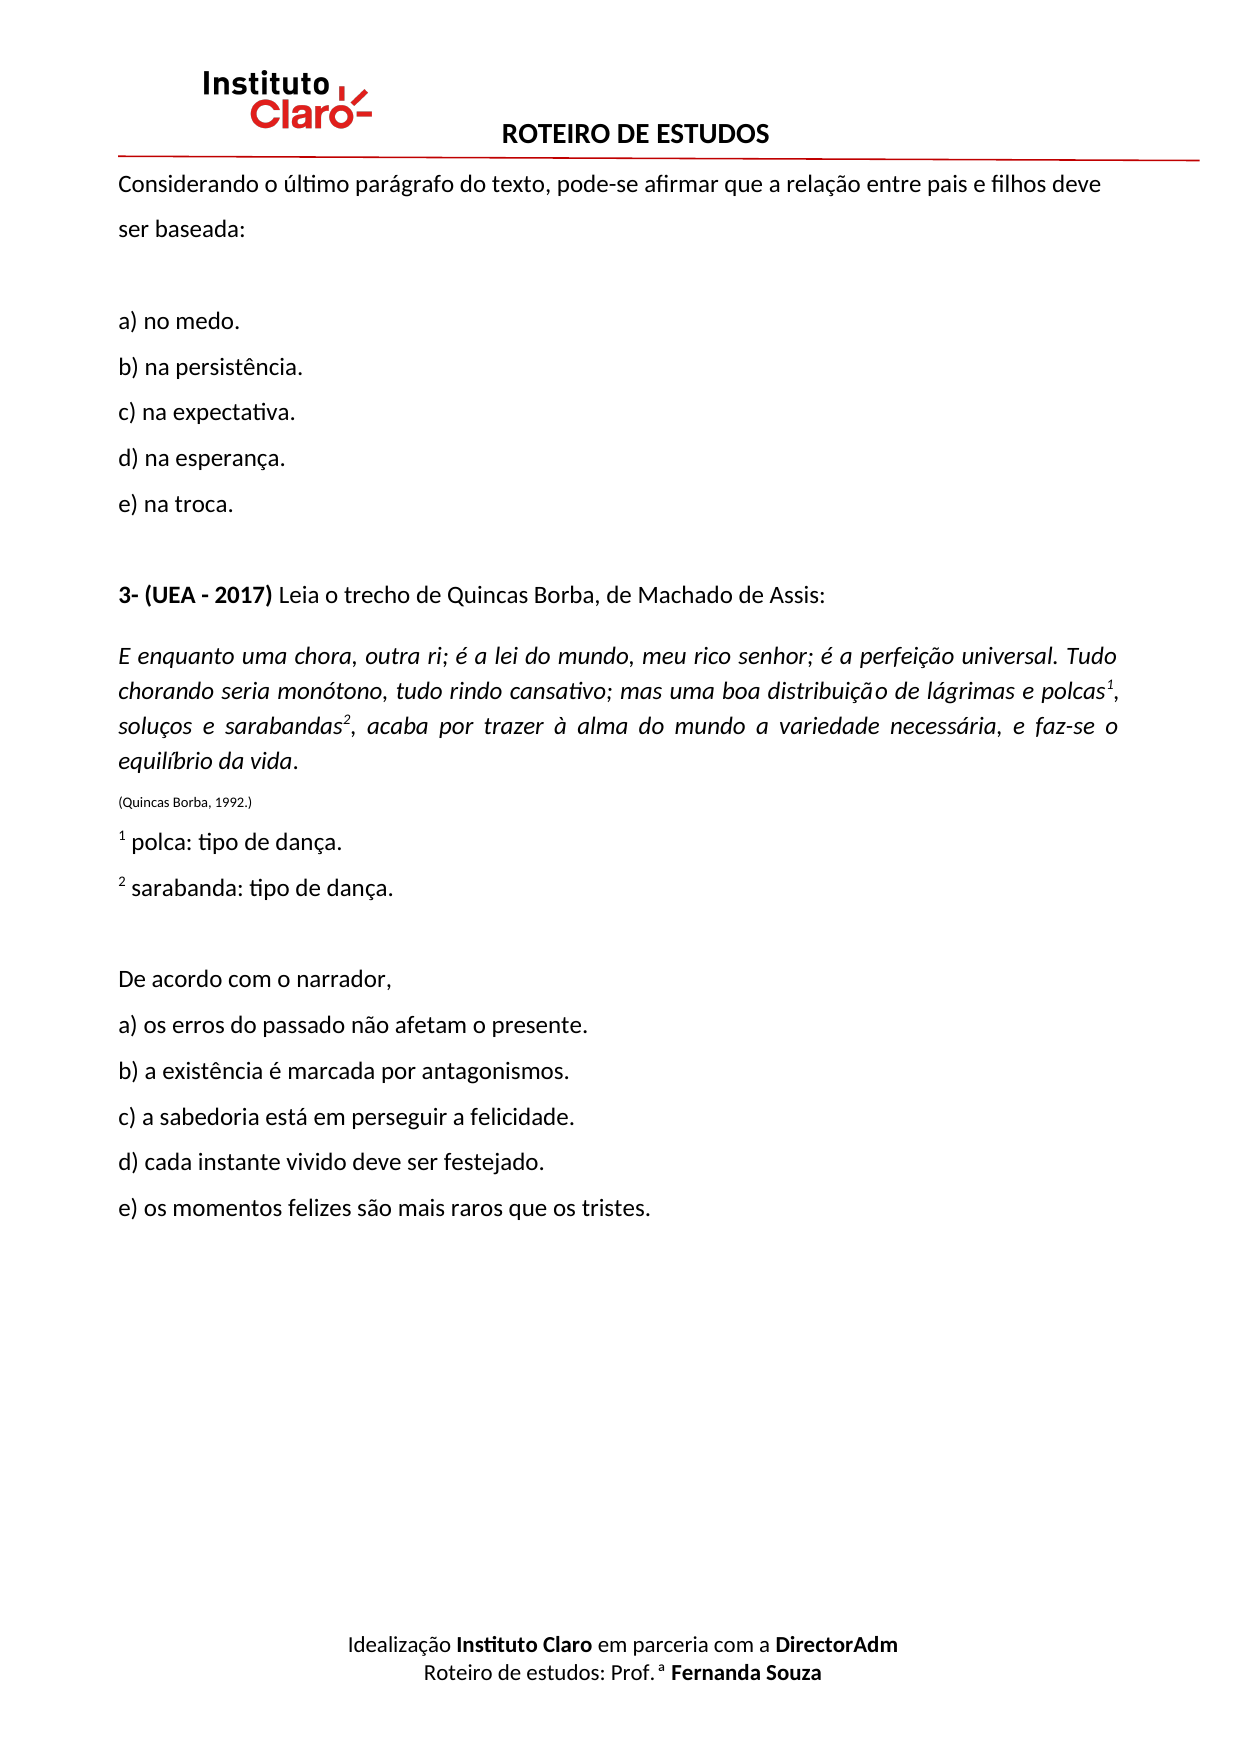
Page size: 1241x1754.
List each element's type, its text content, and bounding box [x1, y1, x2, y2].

text Considerando o último parágrafo do texto, pode-se afirmar que a relação entre pais e filhos deve ser baseada: [118, 168, 1122, 244]
text a) os erros do passado não afetam o presente. b) a existência é marcada por antagonismos. c) a sabedoria está em perseguir a felicidade. d) cada instante vivido deve ser festejado. e) os momentos felizes são mais raros que os tristes. [118, 1009, 1122, 1223]
text a) no medo. b) na persistência. c) na expectativa. d) na esperança. e) na troca. [118, 305, 1122, 518]
text (Quincas Borba, 1992.) [118, 781, 1122, 811]
picture [190, 59, 383, 144]
text E enquanto uma chora, outra ri; é a lei do mundo, meu rico senhor; é a perfeição universal. Tudo chorando seria monótono, tudo rindo cansativo; mas uma boa distribuição de lágrimas e polcas1, soluços e sarabandas2, acaba por trazer à alma do mundo a variedade necessária, e faz-se o equilíbrio da vida. [118, 641, 1122, 776]
text 3- (UEA - 2017) Leia o trecho de Quincas Borba, de Machado de Assis: [118, 579, 1122, 610]
text 1 polca: tipo de dança. 2 sarabanda: tipo de dança. [118, 826, 1122, 902]
text De acordo com o narrador, [118, 963, 1122, 994]
